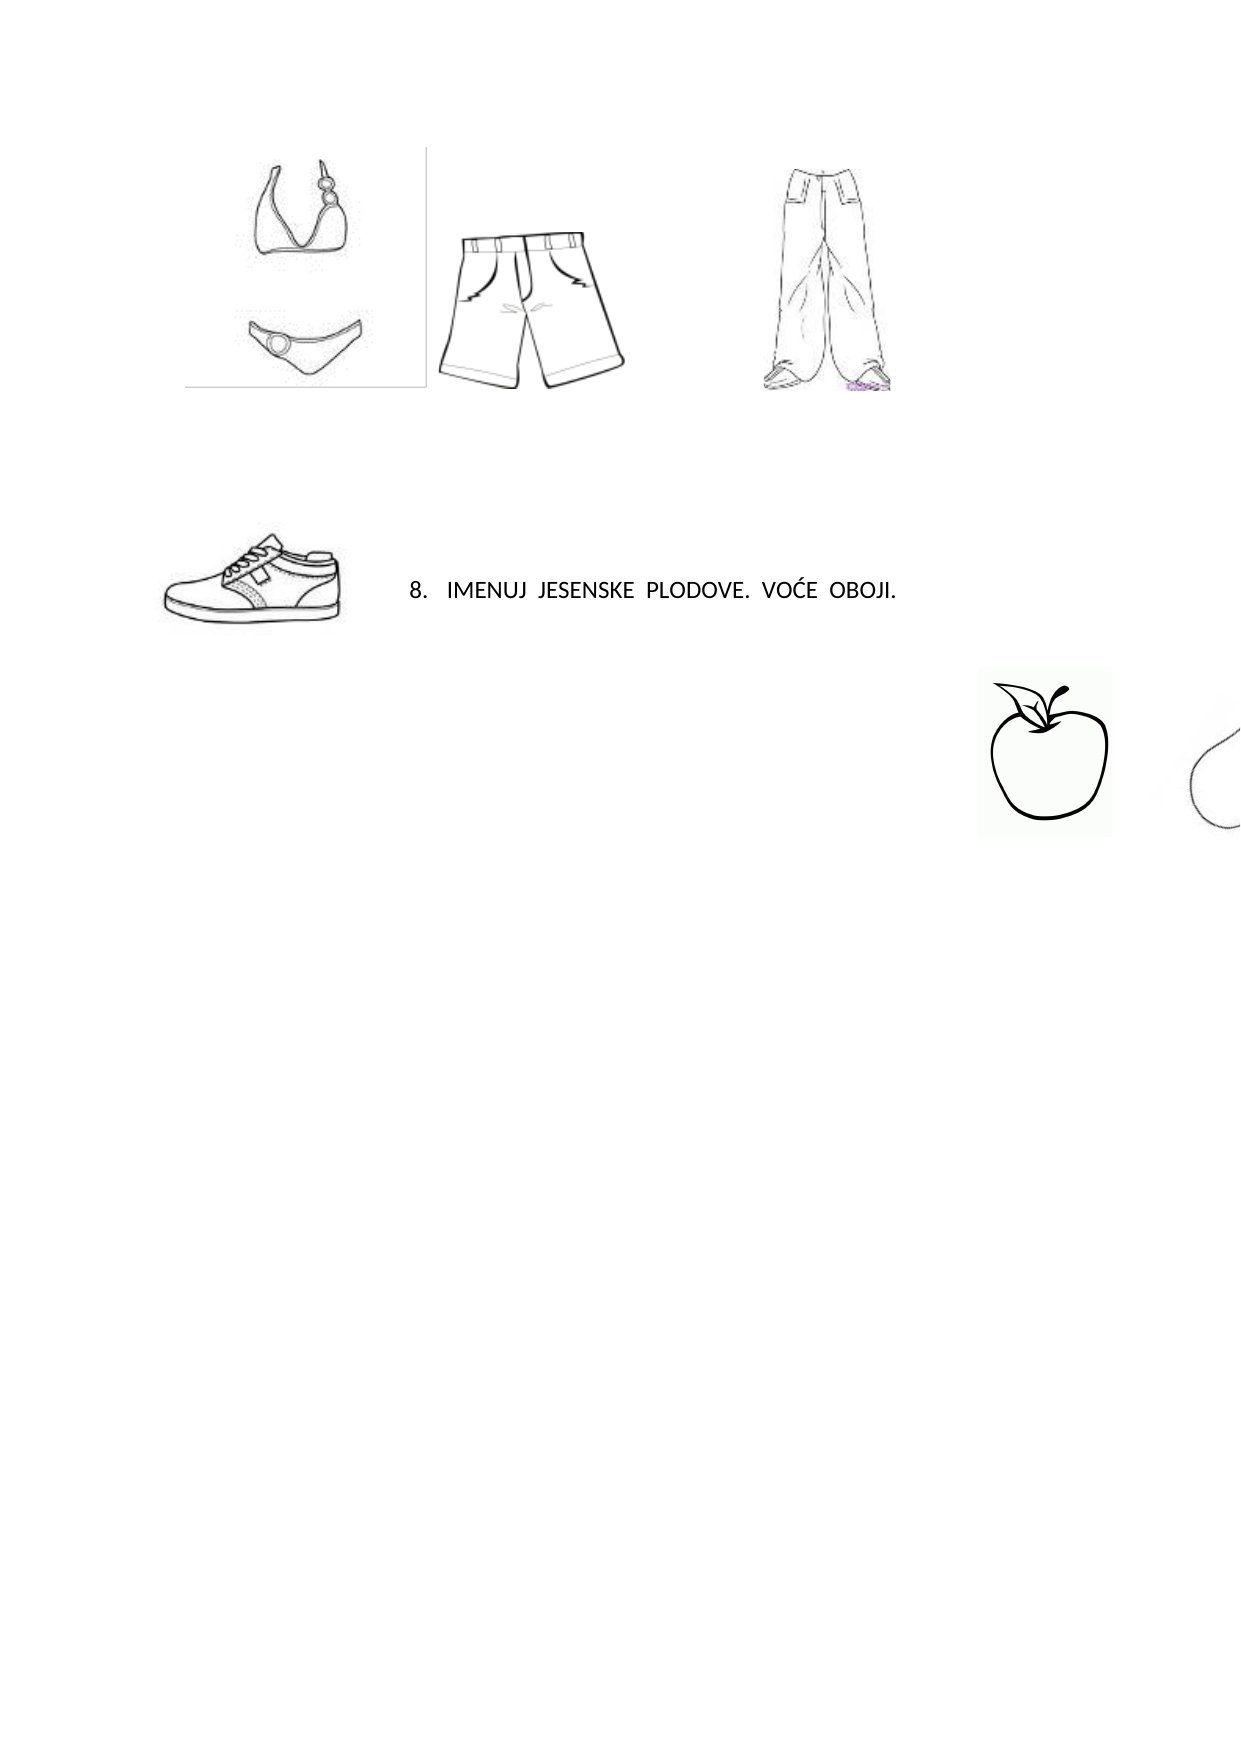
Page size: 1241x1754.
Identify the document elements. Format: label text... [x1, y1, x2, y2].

picture [185, 147, 428, 389]
list IMENUJ JESENSKE PLODOVE. VOĆE OBOJI. [353, 574, 1093, 605]
picture [1125, 634, 1241, 860]
picture [762, 169, 890, 389]
picture [978, 667, 1113, 837]
picture [438, 232, 625, 389]
picture [146, 473, 353, 682]
